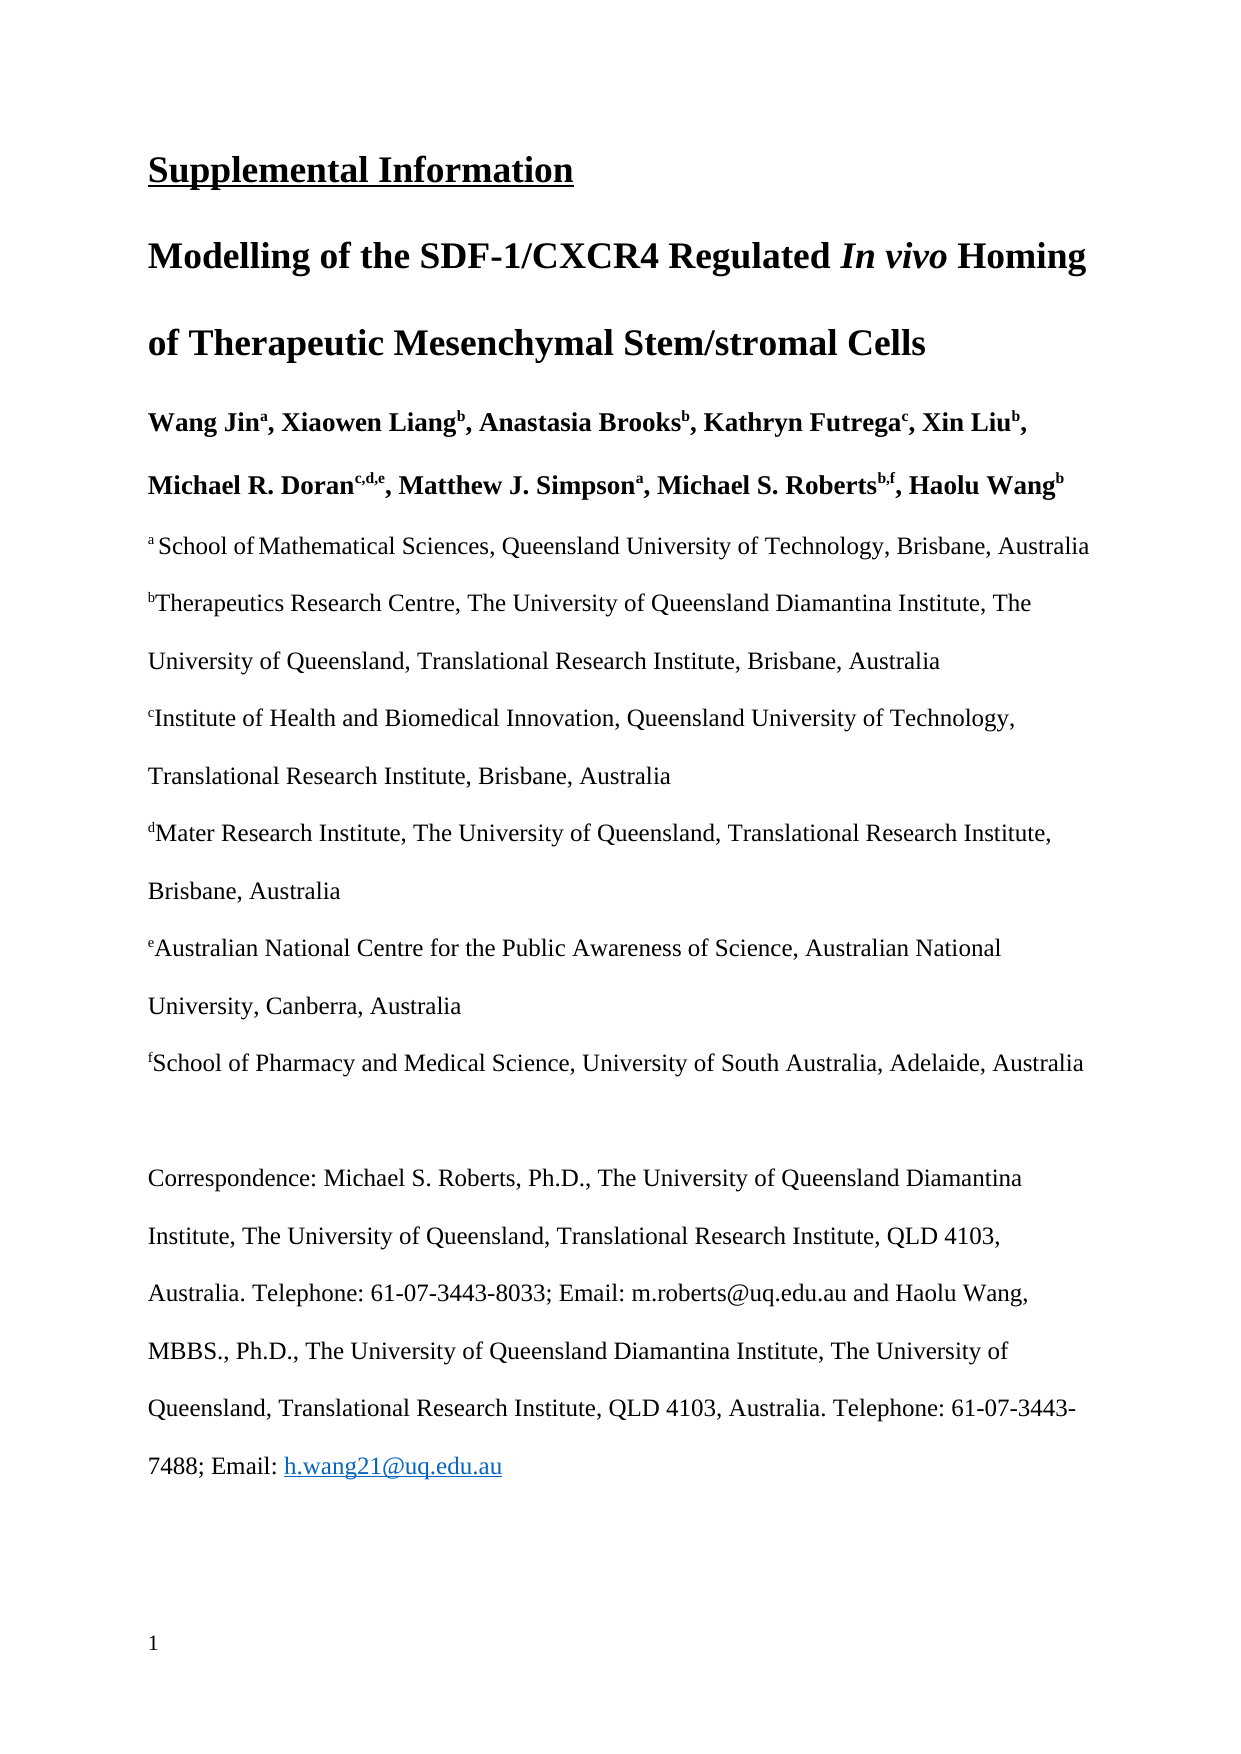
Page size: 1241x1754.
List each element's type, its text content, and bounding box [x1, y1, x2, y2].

text Supplemental Information [148, 148, 1092, 191]
text dMater Research Institute, The University of Queensland, Translational Research Institute, Brisbane, Australia [148, 818, 1092, 905]
text Wang Jina, Xiaowen Liangb, Anastasia Brooksb, Kathryn Futregac, Xin Liub, Michael R. Doranc,d,e, Matthew J. Simpsona, Michael S. Robertsb,f, Haolu Wangb [148, 406, 1092, 500]
text a School of Mathematical Sciences, Queensland University of Technology, Brisbane, Australia [148, 531, 1092, 560]
text bTherapeutics Research Centre, The University of Queensland Diamantina Institute, The University of Queensland, Translational Research Institute, Brisbane, Australia [148, 588, 1092, 675]
text fSchool of Pharmacy and Medical Science, University of South Australia, Adelaide, Australia [148, 1048, 1092, 1077]
text Modelling of the SDF-1/CXCR4 Regulated In vivo Homing of Therapeutic Mesenchymal Stem/stromal Cells [148, 234, 1092, 363]
text cInstitute of Health and Biomedical Innovation, Queensland University of Technology, Translational Research Institute, Brisbane, Australia [148, 703, 1092, 790]
text Correspondence: Michael S. Roberts, Ph.D., The University of Queensland Diamantina Institute, The University of Queensland, Translational Research Institute, QLD 4103, Australia. Telephone: 61-07-3443-8033; Email: m.roberts@uq.edu.au and Haolu Wang, MBBS., Ph.D., The University of Queensland Diamantina Institute, The University of Queensland, Translational Research Institute, QLD 4103, Australia. Telephone: 61-07-3443-7488; Email: h.wang21@uq.edu.au [148, 1163, 1092, 1480]
text eAustralian National Centre for the Public Awareness of Science, Australian National University, Canberra, Australia [148, 933, 1092, 1020]
